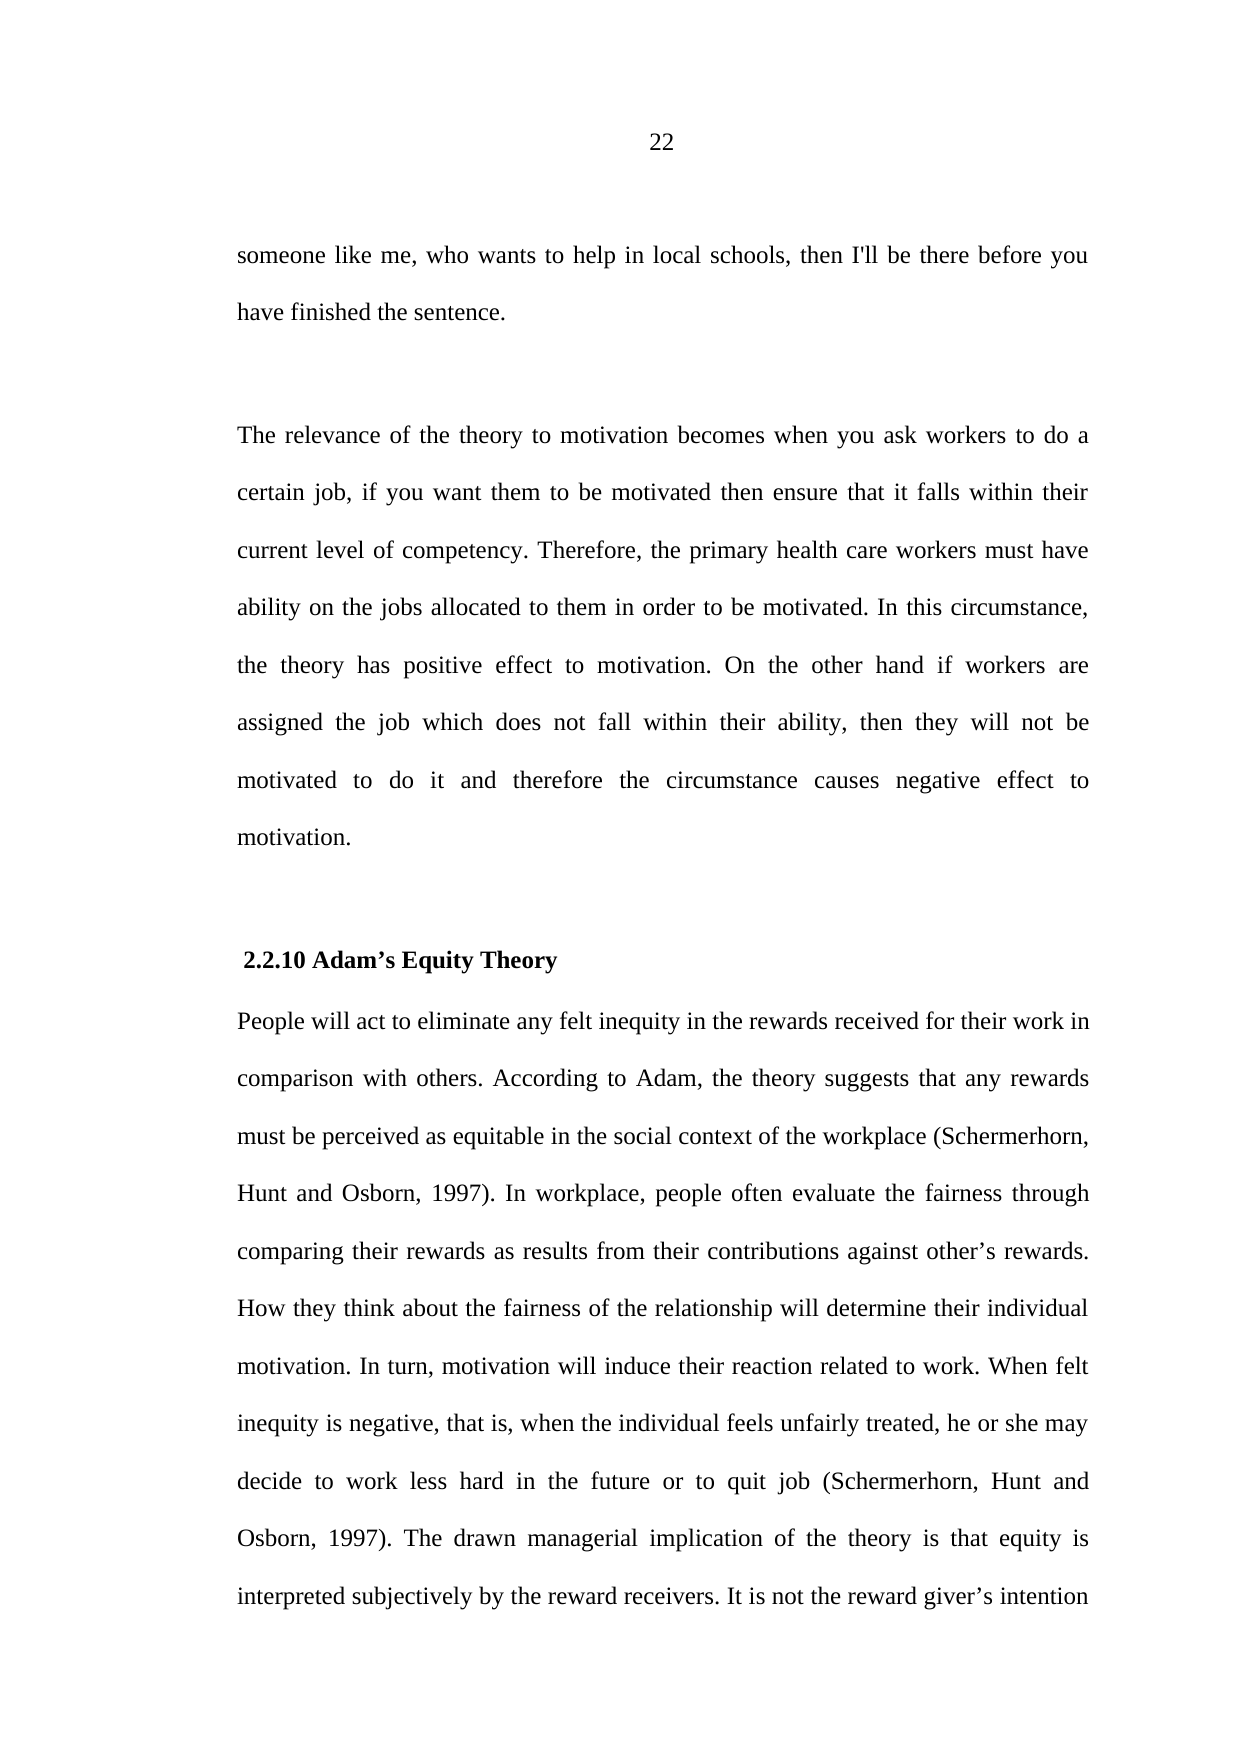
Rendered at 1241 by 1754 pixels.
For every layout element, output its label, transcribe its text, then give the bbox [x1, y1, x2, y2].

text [237, 240, 1090, 326]
text 2.2.10 Adam’s Equity Theory [237, 945, 1090, 973]
text The relevance of the theory to motivation becomes when you ask workers to do a certain job, if you want them to be motivated then ensure that it falls within their current level of competency. Therefore, the primary health care workers must have ability on the jobs allocated to them in order to be motivated. In this circumstance, the theory has positive effect to motivation. On the other hand if workers are assigned the job which does not fall within their ability, then they will not be motivated to do it and therefore the circumstance causes negative effect to motivation. [237, 420, 1090, 851]
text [237, 1006, 1090, 1610]
